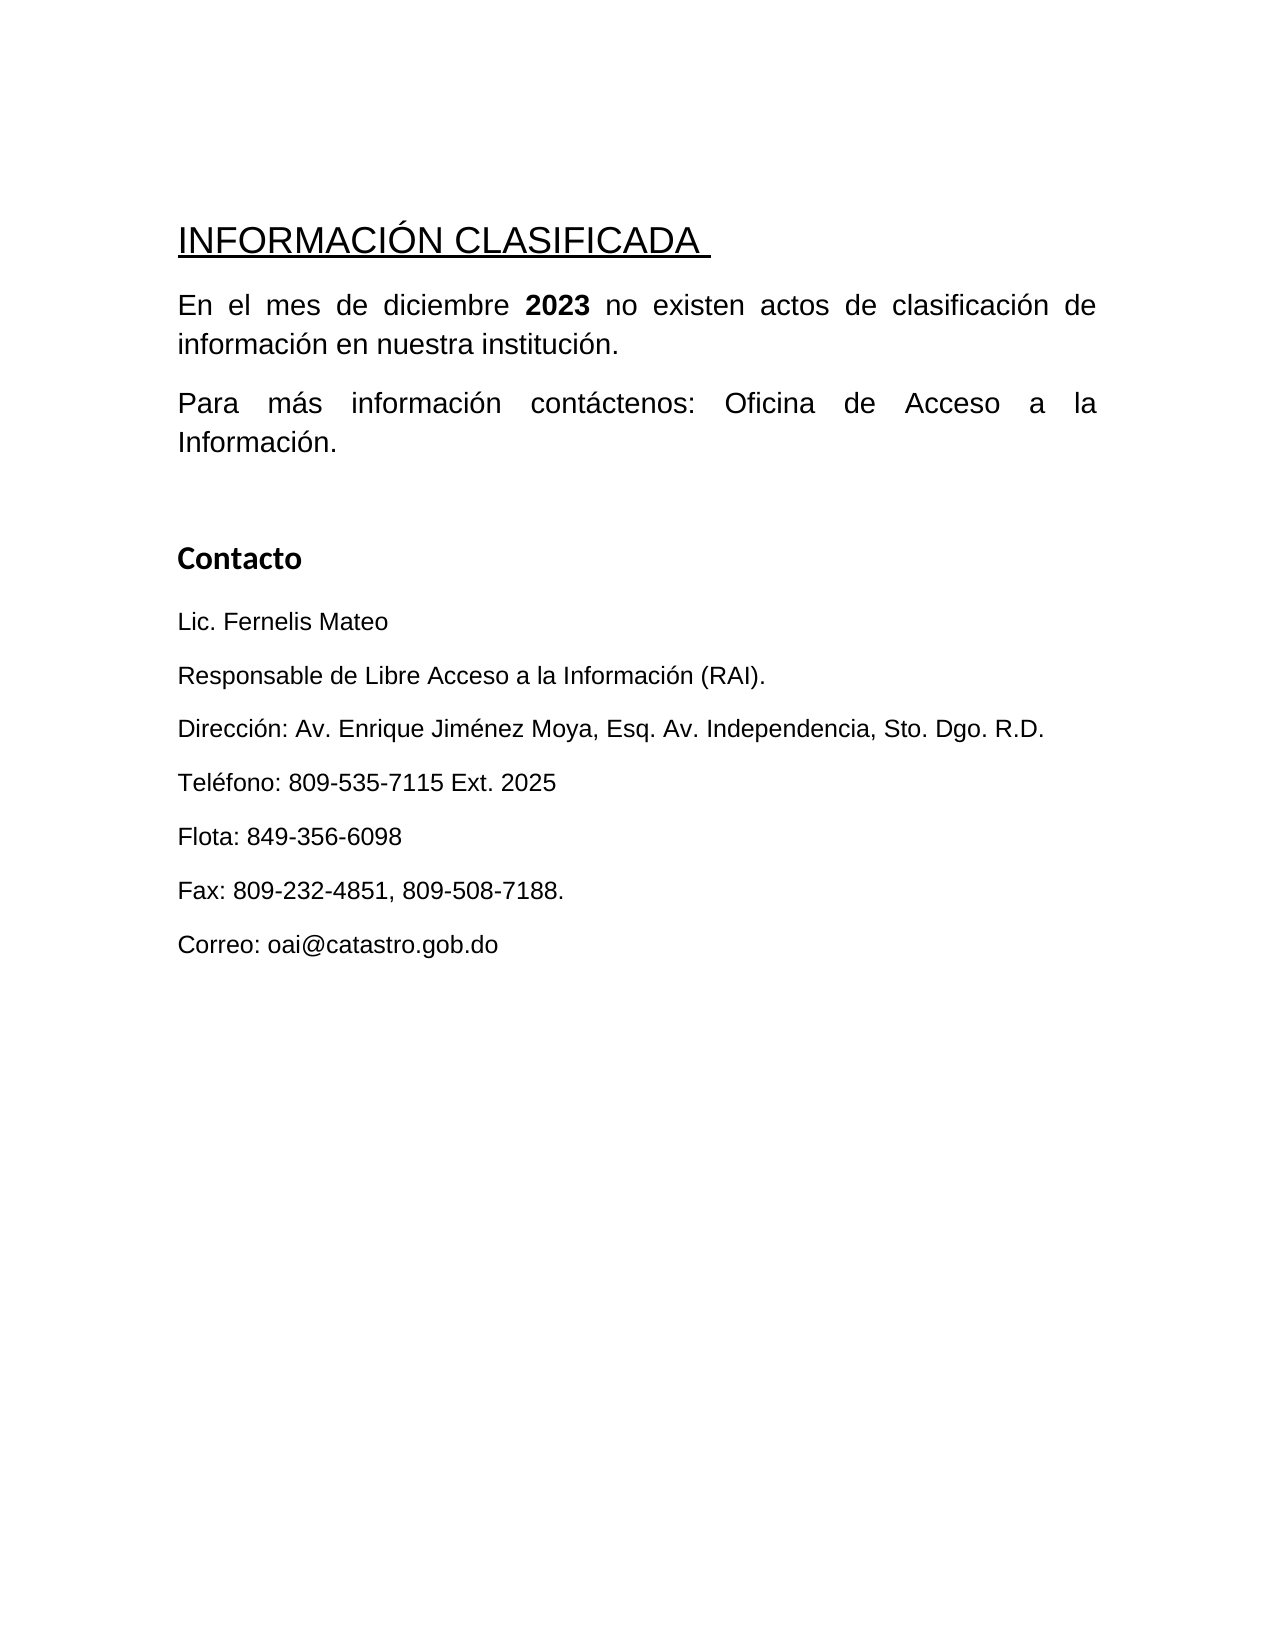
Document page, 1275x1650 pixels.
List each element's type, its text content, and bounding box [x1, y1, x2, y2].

text Dirección: Av. Enrique Jiménez Moya, Esq. Av. Independencia, Sto. Dgo. R.D. [177, 714, 1098, 743]
text Flota: 849-356-6098 [177, 822, 1098, 851]
text Responsable de Libre Acceso a la Información (RAI). [177, 661, 1098, 689]
text Teléfono: 809-535-7115 Ext. 2025 [177, 768, 1098, 797]
text Contacto [177, 537, 1098, 578]
text Correo: oai@catastro.gob.do [177, 930, 1098, 959]
text En el mes de diciembre 2023 no existen actos de clasificación de información en nuestra institución. [177, 288, 1098, 361]
text Fax: 809-232-4851, 809-508-7188. [177, 876, 1098, 905]
text INFORMACIÓN CLASIFICADA [177, 218, 1098, 261]
text Para más información contáctenos: Oficina de Acceso a la Información. [177, 386, 1098, 458]
text Lic. Fernelis Mateo [177, 607, 1098, 636]
